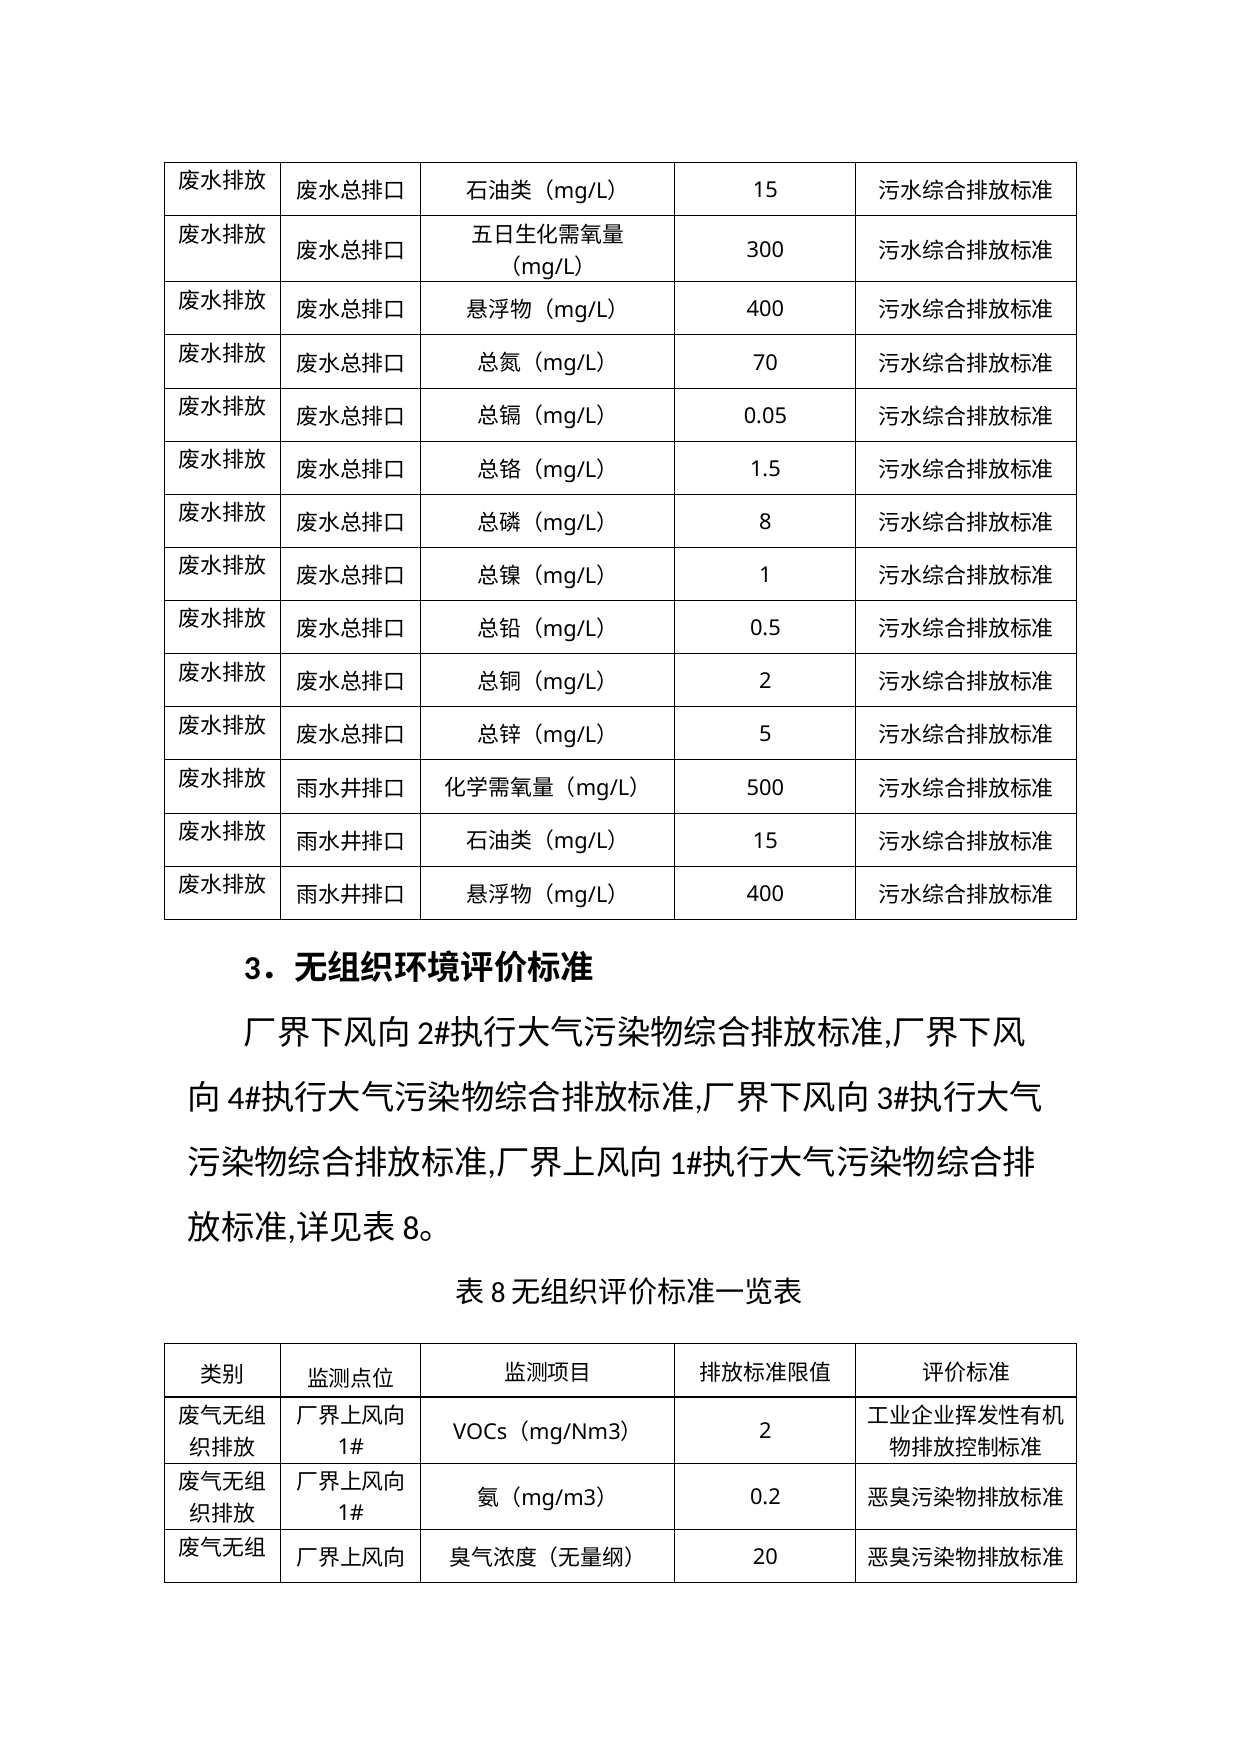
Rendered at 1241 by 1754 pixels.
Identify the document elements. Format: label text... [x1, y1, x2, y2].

table_cell 废水总排口 [281, 601, 420, 653]
table_cell 15 [675, 163, 855, 215]
table_cell 废水排放 [165, 707, 280, 759]
table_header 监测项目 [421, 1344, 674, 1396]
table_cell 雨水井排口 [281, 760, 420, 812]
table_header 排放标准限值 [675, 1344, 855, 1396]
table_cell 8 [675, 495, 855, 547]
table_cell 1.5 [675, 442, 855, 494]
table_cell 总铬（mg/L） [421, 442, 674, 494]
table_cell 400 [675, 867, 855, 919]
table_cell 废水排放 [165, 654, 280, 706]
table_cell 废水排放 [165, 282, 280, 334]
table_header 评价标准 [856, 1344, 1076, 1396]
table_cell 废水总排口 [281, 282, 420, 334]
table_cell 污水综合排放标准 [856, 495, 1076, 547]
table_cell 污水综合排放标准 [856, 389, 1076, 441]
table_cell 五日生化需氧量（mg/L） [421, 216, 674, 281]
table_cell 2 [675, 1398, 855, 1462]
table_cell 化学需氧量（mg/L） [421, 760, 674, 812]
table_cell 工业企业挥发性有机物排放控制标准 [856, 1398, 1076, 1462]
table_cell 废水排放 [165, 601, 280, 653]
table_cell 臭气浓度（无量纲） [421, 1530, 674, 1582]
table_cell 污水综合排放标准 [856, 601, 1076, 653]
table_cell 污水综合排放标准 [856, 335, 1076, 387]
table_header 监测点位 [281, 1344, 420, 1396]
table_cell 400 [675, 282, 855, 334]
table_cell 废气无组织排放 [165, 1530, 280, 1582]
table_cell 500 [675, 760, 855, 812]
table_cell 污水综合排放标准 [856, 216, 1076, 281]
table_cell 总铜（mg/L） [421, 654, 674, 706]
table_cell 废水总排口 [281, 654, 420, 706]
table_cell 废水排放 [165, 548, 280, 600]
table_cell 300 [675, 216, 855, 281]
table_cell 5 [675, 707, 855, 759]
table_cell 污水综合排放标准 [856, 548, 1076, 600]
table_cell 污水综合排放标准 [856, 442, 1076, 494]
table_cell 1 [675, 548, 855, 600]
table_cell 污水综合排放标准 [856, 867, 1076, 919]
table_cell 石油类（mg/L） [421, 163, 674, 215]
table_cell 废水排放 [165, 495, 280, 547]
table_cell 恶臭污染物排放标准 [856, 1530, 1076, 1582]
table_cell 总铅（mg/L） [421, 601, 674, 653]
table_cell 总镉（mg/L） [421, 389, 674, 441]
table_cell 2 [675, 654, 855, 706]
table_cell 废水总排口 [281, 442, 420, 494]
table_cell VOCs（mg/Nm3） [421, 1398, 674, 1462]
table_cell 厂界上风向1# [281, 1398, 420, 1462]
table_cell 污水综合排放标准 [856, 282, 1076, 334]
table_cell 废水排放 [165, 442, 280, 494]
table_cell 废水排放 [165, 389, 280, 441]
table_cell 污水综合排放标准 [856, 814, 1076, 866]
table_cell 20 [675, 1530, 855, 1582]
table_cell 氨（mg/m3） [421, 1464, 674, 1528]
text 3．无组织环境评价标准 [187, 932, 1053, 997]
table_cell 废水排放 [165, 163, 280, 215]
table_cell 废水排放 [165, 867, 280, 919]
table_cell 厂界上风向1# [281, 1530, 420, 1582]
table_cell 废水总排口 [281, 335, 420, 387]
table_cell 污水综合排放标准 [856, 163, 1076, 215]
table_cell 废水总排口 [281, 389, 420, 441]
table_cell 0.5 [675, 601, 855, 653]
table_cell 废气无组织排放 [165, 1398, 280, 1462]
table_cell 废水总排口 [281, 163, 420, 215]
table_cell 废水排放 [165, 760, 280, 812]
table_cell 悬浮物（mg/L） [421, 867, 674, 919]
table_cell 雨水井排口 [281, 867, 420, 919]
table_cell 污水综合排放标准 [856, 760, 1076, 812]
table_cell 总氮（mg/L） [421, 335, 674, 387]
table_cell 0.05 [675, 389, 855, 441]
table_cell 废水总排口 [281, 548, 420, 600]
table_cell 厂界上风向1# [281, 1464, 420, 1528]
table_cell 废水总排口 [281, 216, 420, 281]
table_cell 15 [675, 814, 855, 866]
table_cell 废水总排口 [281, 495, 420, 547]
text 厂界下风向2#执行大气污染物综合排放标准,厂界下风向4#执行大气污染物综合排放标准,厂界下风向3#执行大气污染物综合排放标准,厂界上风向1#执行大气污染物综合排放标准,详见表8。 [187, 997, 1053, 1257]
table_cell 污水综合排放标准 [856, 654, 1076, 706]
table_cell 石油类（mg/L） [421, 814, 674, 866]
table_cell 0.2 [675, 1464, 855, 1528]
table_cell 悬浮物（mg/L） [421, 282, 674, 334]
table_cell 总磷（mg/L） [421, 495, 674, 547]
table_cell 废水排放 [165, 335, 280, 387]
table_cell 废气无组织排放 [165, 1464, 280, 1528]
table_cell 雨水井排口 [281, 814, 420, 866]
table_cell 总镍（mg/L） [421, 548, 674, 600]
table_cell 污水综合排放标准 [856, 707, 1076, 759]
table_cell 70 [675, 335, 855, 387]
table_cell 恶臭污染物排放标准 [856, 1464, 1076, 1528]
table_cell 废水排放 [165, 814, 280, 866]
table_cell 总锌（mg/L） [421, 707, 674, 759]
text 表8无组织评价标准一览表 [187, 1257, 1053, 1322]
table_cell 废水排放 [165, 216, 280, 281]
table_header 类别 [165, 1344, 280, 1396]
table_cell 废水总排口 [281, 707, 420, 759]
